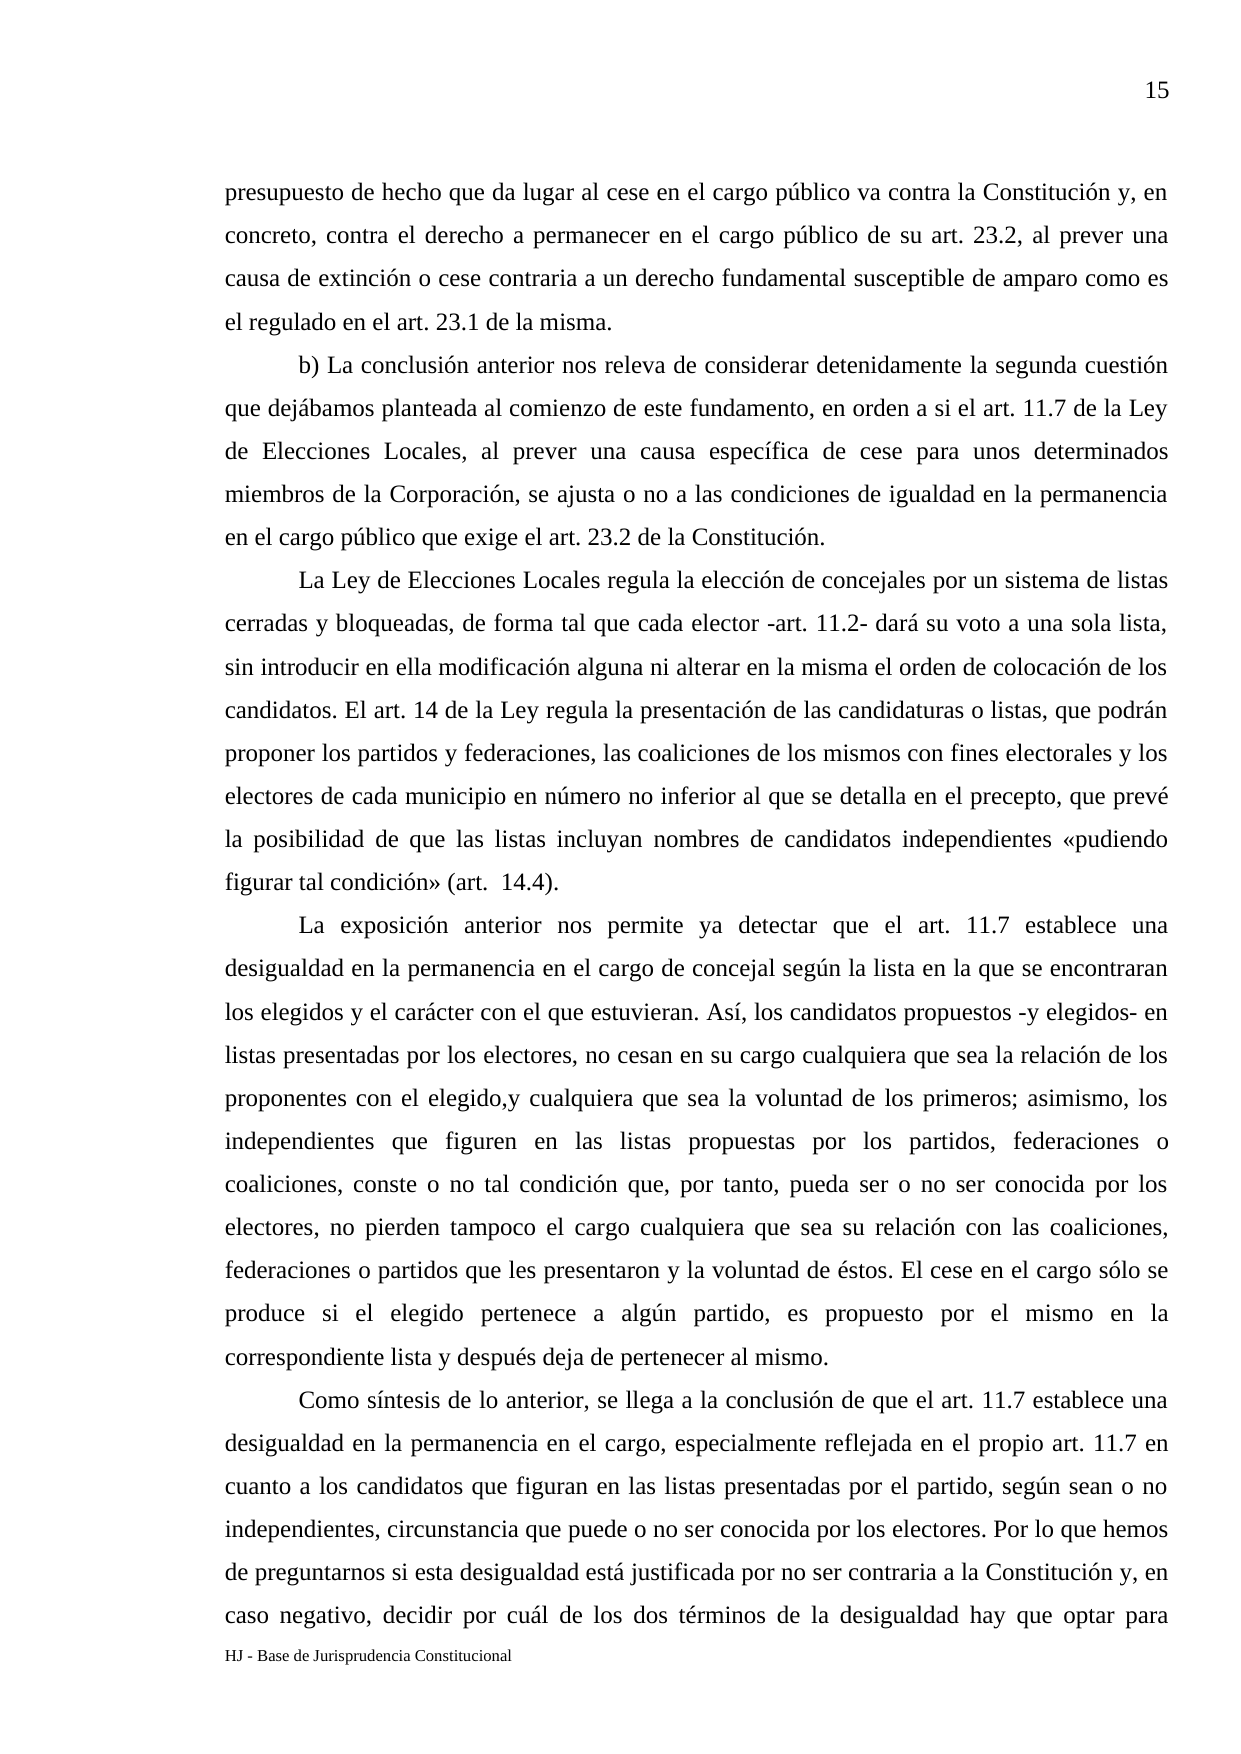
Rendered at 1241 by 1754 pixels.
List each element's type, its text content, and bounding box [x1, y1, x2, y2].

text La exposición anterior nos permite ya detectar que el art. 11.7 establece una desigualdad en la permanencia en el cargo de concejal según la lista en la que se encontraran los elegidos y el carácter con el que estuvieran. Así, los candidatos propuestos -y elegidos- en listas presentadas por los electores, no cesan en su cargo cualquiera que sea la relación de los proponentes con el elegido,y cualquiera que sea la voluntad de los primeros; asimismo, los independientes que figuren en las listas propuestas por los partidos, federaciones o coaliciones, conste o no tal condición que, por tanto, pueda ser o no ser conocida por los electores, no pierden tampoco el cargo cualquiera que sea su relación con las coaliciones, federaciones o partidos que les presentaron y la voluntad de éstos. El cese en el cargo sólo se produce si el elegido pertenece a algún partido, es propuesto por el mismo en la correspondiente lista y después deja de pertenecer al mismo. [224, 910, 1169, 1370]
text La Ley de Elecciones Locales regula la elección de concejales por un sistema de listas cerradas y bloqueadas, de forma tal que cada elector -art. 11.2- dará su voto a una sola lista, sin introducir en ella modificación alguna ni alterar en la misma el orden de colocación de los candidatos. El art. 14 de la Ley regula la presentación de las candidaturas o listas, que podrán proponer los partidos y federaciones, las coaliciones de los mismos con fines electorales y los electores de cada municipio en número no inferior al que se detalla en el precepto, que prevé la posibilidad de que las listas incluyan nombres de candidatos independientes «pudiendo figurar tal condición» (art. 14.4). [224, 565, 1169, 896]
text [224, 177, 1169, 335]
text b) La conclusión anterior nos releva de considerar detenidamente la segunda cuestión que dejábamos planteada al comienzo de este fundamento, en orden a si el art. 11.7 de la Ley de Elecciones Locales, al prever una causa específica de cese para unos determinados miembros de la Corporación, se ajusta o no a las condiciones de igualdad en la permanencia en el cargo público que exige el art. 23.2 de la Constitución. [224, 350, 1169, 551]
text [224, 1385, 1169, 1629]
